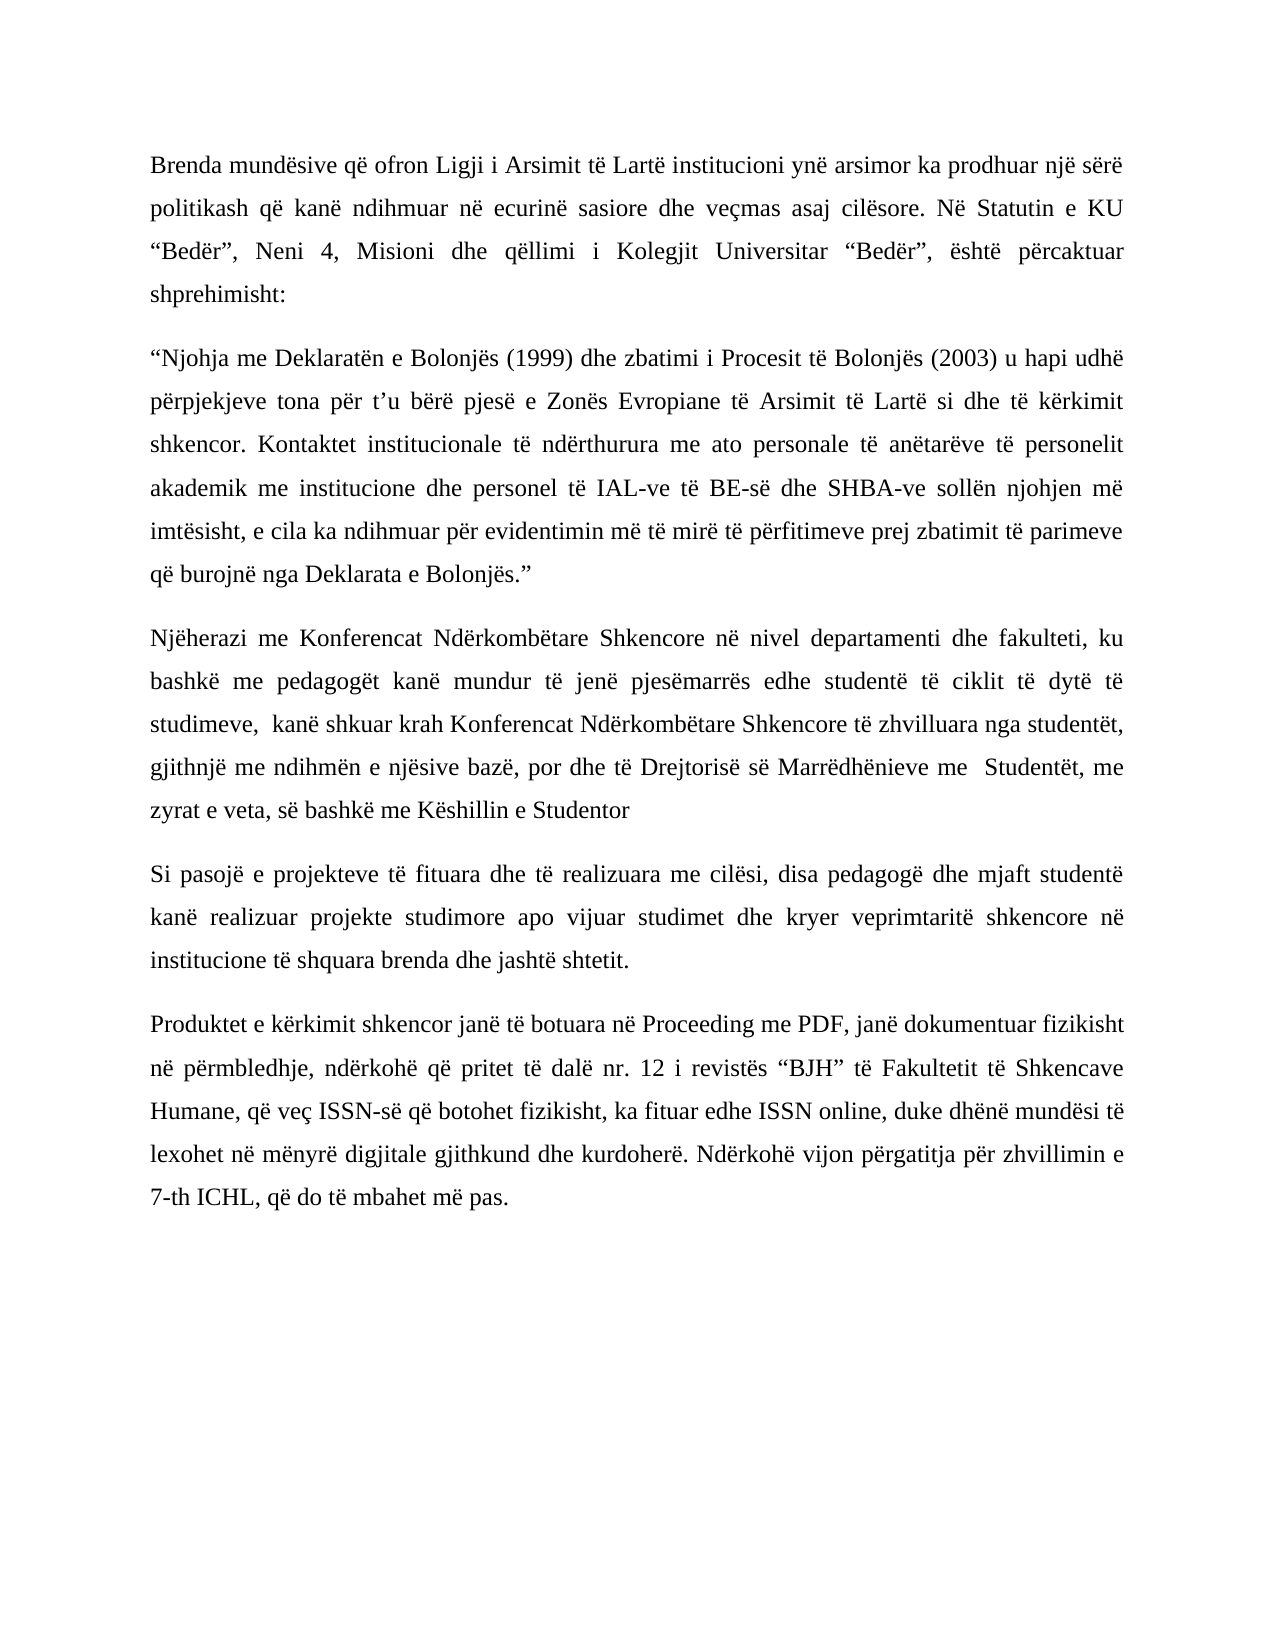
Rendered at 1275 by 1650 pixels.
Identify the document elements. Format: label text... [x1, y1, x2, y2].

text Njëherazi me Konferencat Ndërkombëtare Shkencore në nivel departamenti dhe fakulteti, ku bashkë me pedagogët kanë mundur të jenë pjesëmarrës edhe studentë të ciklit të dytë të studimeve, kanë shkuar krah Konferencat Ndërkombëtare Shkencore të zhvilluara nga studentët, gjithnjë me ndihmën e njësive bazë, por dhe të Drejtorisë së Marrëdhënieve me Studentët, me zyrat e veta, së bashkë me Këshillin e Studentor [150, 623, 1125, 824]
text Si pasojë e projekteve të fituara dhe të realizuara me cilësi, disa pedagogë dhe mjaft studentë kanë realizuar projekte studimore apo vijuar studimet dhe kryer veprimtaritë shkencore në institucione të shquara brenda dhe jashtë shtetit. [150, 859, 1125, 974]
text Produktet e kërkimit shkencor janë të botuara në Proceeding me PDF, janë dokumentuar fizikisht në përmbledhje, ndërkohë që pritet të dalë nr. 12 i revistës “BJH” të Fakultetit të Shkencave Humane, që veç ISSN-së që botohet fizikisht, ka fituar edhe ISSN online, duke dhënë mundësi të lexohet në mënyrë digjitale gjithkund dhe kurdoherë. Ndërkohë vijon përgatitja për zhvillimin e 7-th ICHL, që do të mbahet më pas. [150, 1009, 1125, 1211]
text “Njohja me Deklaratën e Bolonjës (1999) dhe zbatimi i Procesit të Bolonjës (2003) u hapi udhë përpjekjeve tona për t’u bërë pjesë e Zonës Evropiane të Arsimit të Lartë si dhe të kërkimit shkencor. Kontaktet institucionale të ndërthurura me ato personale të anëtarëve të personelit akademik me institucione dhe personel të IAL-ve të BE-së dhe SHBA-ve sollën njohjen më imtësisht, e cila ka ndihmuar për evidentimin më të mirë të përfitimeve prej zbatimit të parimeve që burojnë nga Deklarata e Bolonjës.” [150, 343, 1125, 588]
text Brenda mundësive që ofron Ligji i Arsimit të Lartë institucioni ynë arsimor ka prodhuar një sërë politikash që kanë ndihmuar në ecurinë sasiore dhe veçmas asaj cilësore. Në Statutin e KU “Bedër”, Neni 4, Misioni dhe qëllimi i Kolegjit Universitar “Bedër”, është përcaktuar shprehimisht: [150, 150, 1125, 308]
